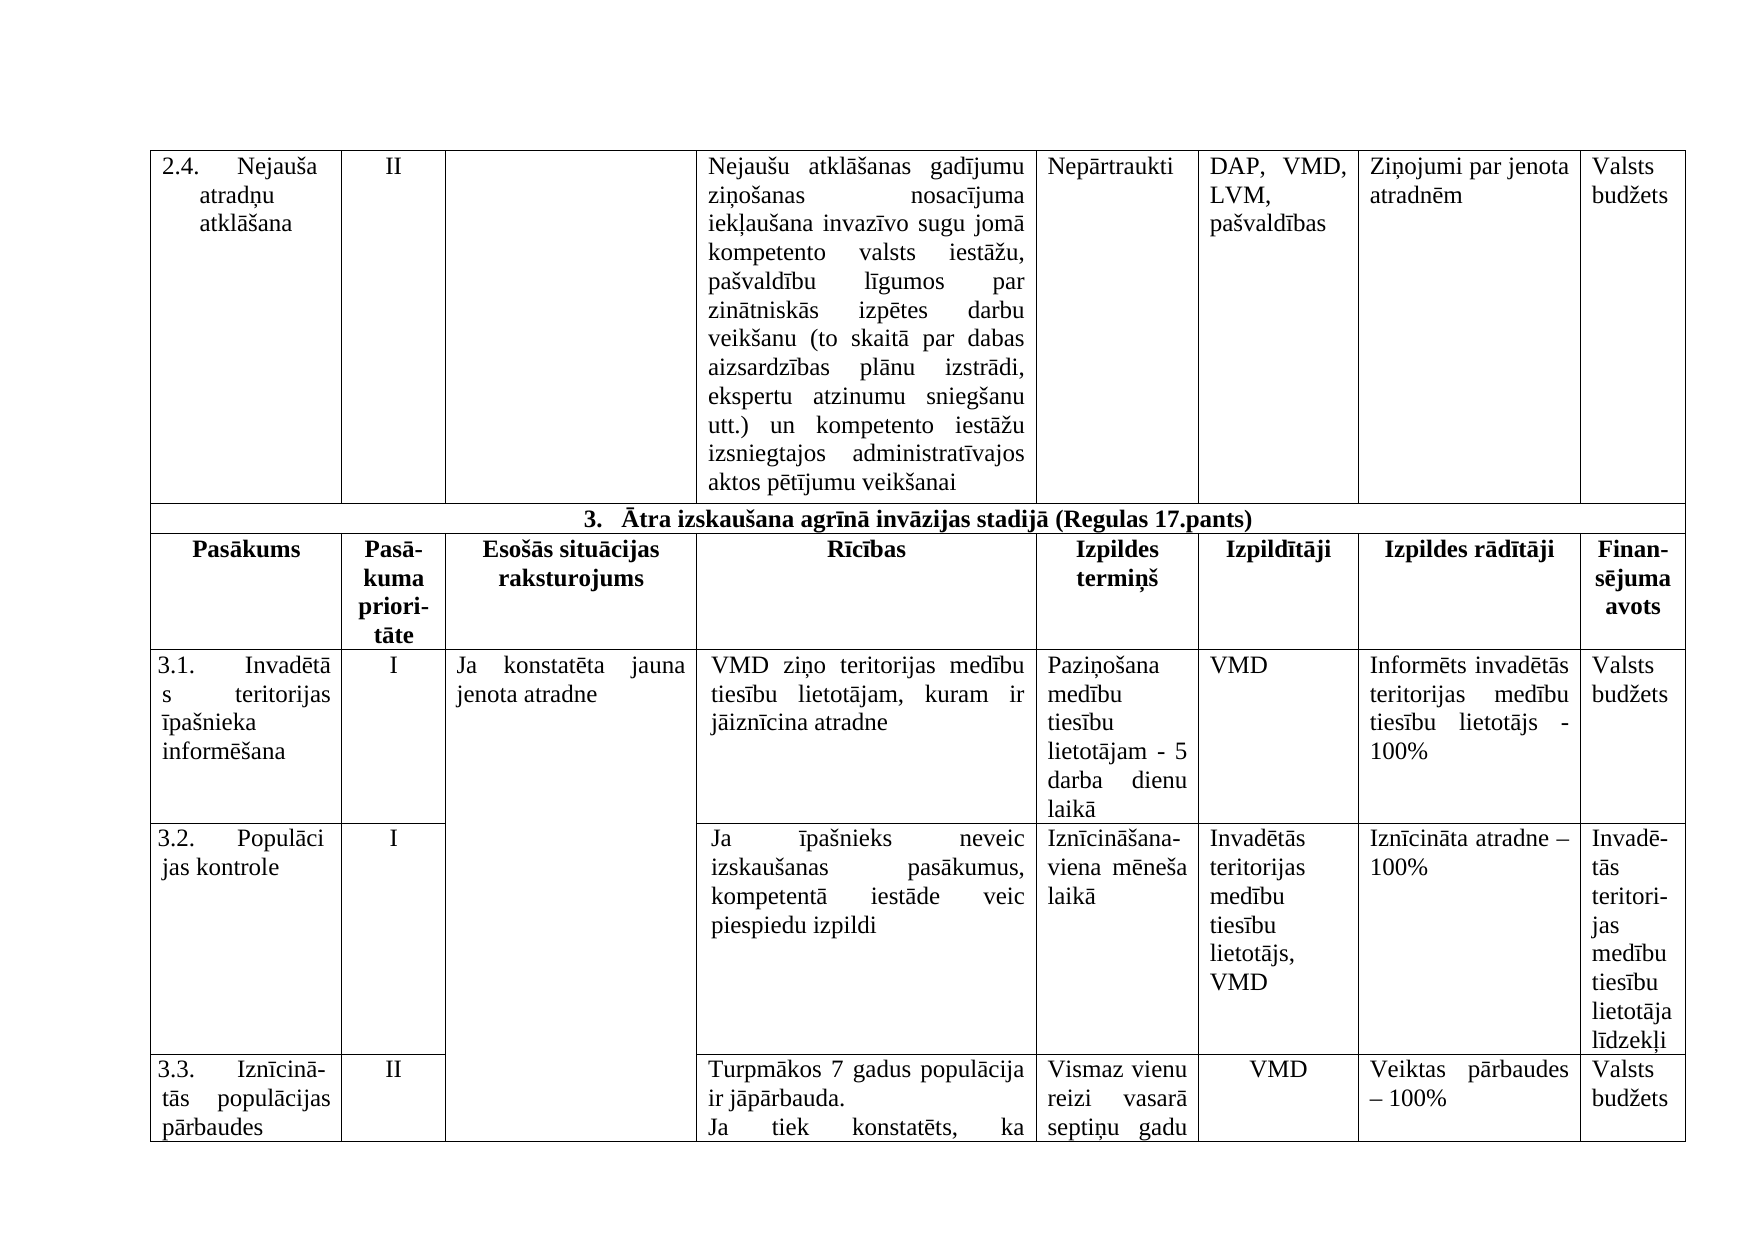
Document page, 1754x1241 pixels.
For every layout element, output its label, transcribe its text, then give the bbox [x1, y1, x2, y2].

table_cell VMD [1199, 1055, 1358, 1141]
table_cell VMD [1199, 650, 1358, 822]
table_cell Valsts budžets [1581, 1055, 1685, 1141]
table_cell Valsts budžets [1581, 650, 1685, 822]
table_cell Pasākums [151, 534, 341, 649]
table_cell II [342, 151, 445, 503]
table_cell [697, 1055, 1036, 1141]
table_cell I [342, 824, 445, 1053]
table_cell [1359, 1055, 1580, 1141]
table_cell Invadētās teritorijas medību tiesību lietotājs, VMD [1199, 824, 1358, 1053]
table_cell Pasā-kuma priori-tāte [342, 534, 445, 649]
table_cell Iznīcināšana- viena mēneša laikā [1037, 824, 1198, 1053]
table_cell I [342, 650, 445, 822]
table_cell Ja konstatēta jauna jenota atradne [446, 650, 696, 1141]
table_cell Iznīcināta atradne – 100% [1359, 824, 1580, 1053]
table_cell Valsts budžets [1581, 151, 1685, 503]
table_cell II [342, 1055, 445, 1141]
table_cell Nejauša atradņu atklāšana [151, 151, 341, 503]
table_cell Izpildītāji [1199, 534, 1358, 649]
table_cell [1037, 1055, 1198, 1141]
table_cell Informēts invadētās teritorijas medību tiesību lietotājs - 100% [1359, 650, 1580, 822]
table_cell Finan-sējuma avots [1581, 534, 1685, 649]
table_cell Izpildes termiņš [1037, 534, 1198, 649]
table_cell Populācijas kontrole [151, 824, 341, 1053]
table_cell Nejaušu atklāšanas gadījumu ziņošanas nosacījuma iekļaušana invazīvo sugu jomā kompetento valsts iestāžu, pašvaldību līgumos par zinātniskās izpētes darbu veikšanu (to skaitā par dabas aizsardzības plānu izstrādi, ekspertu atzinumu sniegšanu utt.) un kompetento iestāžu izsniegtajos administratīvajos aktos pētījumu veikšanai [697, 151, 1036, 503]
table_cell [151, 1055, 341, 1141]
table_cell Invadē-tās teritori-jas medību tiesību lietotāja līdzekļi [1581, 824, 1685, 1053]
table_cell Izpildes rādītāji [1359, 534, 1580, 649]
table_cell DAP, VMD, LVM, pašvaldības [1199, 151, 1358, 503]
table_cell Nepārtraukti [1037, 151, 1198, 503]
table_cell Ziņojumi par jenota atradnēm [1359, 151, 1580, 503]
table_cell Ja īpašnieks neveic izskaušanas pasākumus, kompetentā iestāde veic piespiedu izpildi [697, 824, 1036, 1053]
table_cell Paziņošana medību tiesību lietotājam - 5 darba dienu laikā [1037, 650, 1198, 822]
table_cell Ātra izskaušana agrīnā invāzijas stadijā (Regulas 17.pants) [151, 504, 1685, 533]
table_cell VMD ziņo teritorijas medību tiesību lietotājam, kuram ir jāiznīcina atradne [697, 650, 1036, 822]
table_cell Rīcības [697, 534, 1036, 649]
table_cell Invadētās teritorijas īpašnieka informēšana [151, 650, 341, 822]
table_cell Esošās situācijas raksturojums [446, 534, 696, 649]
